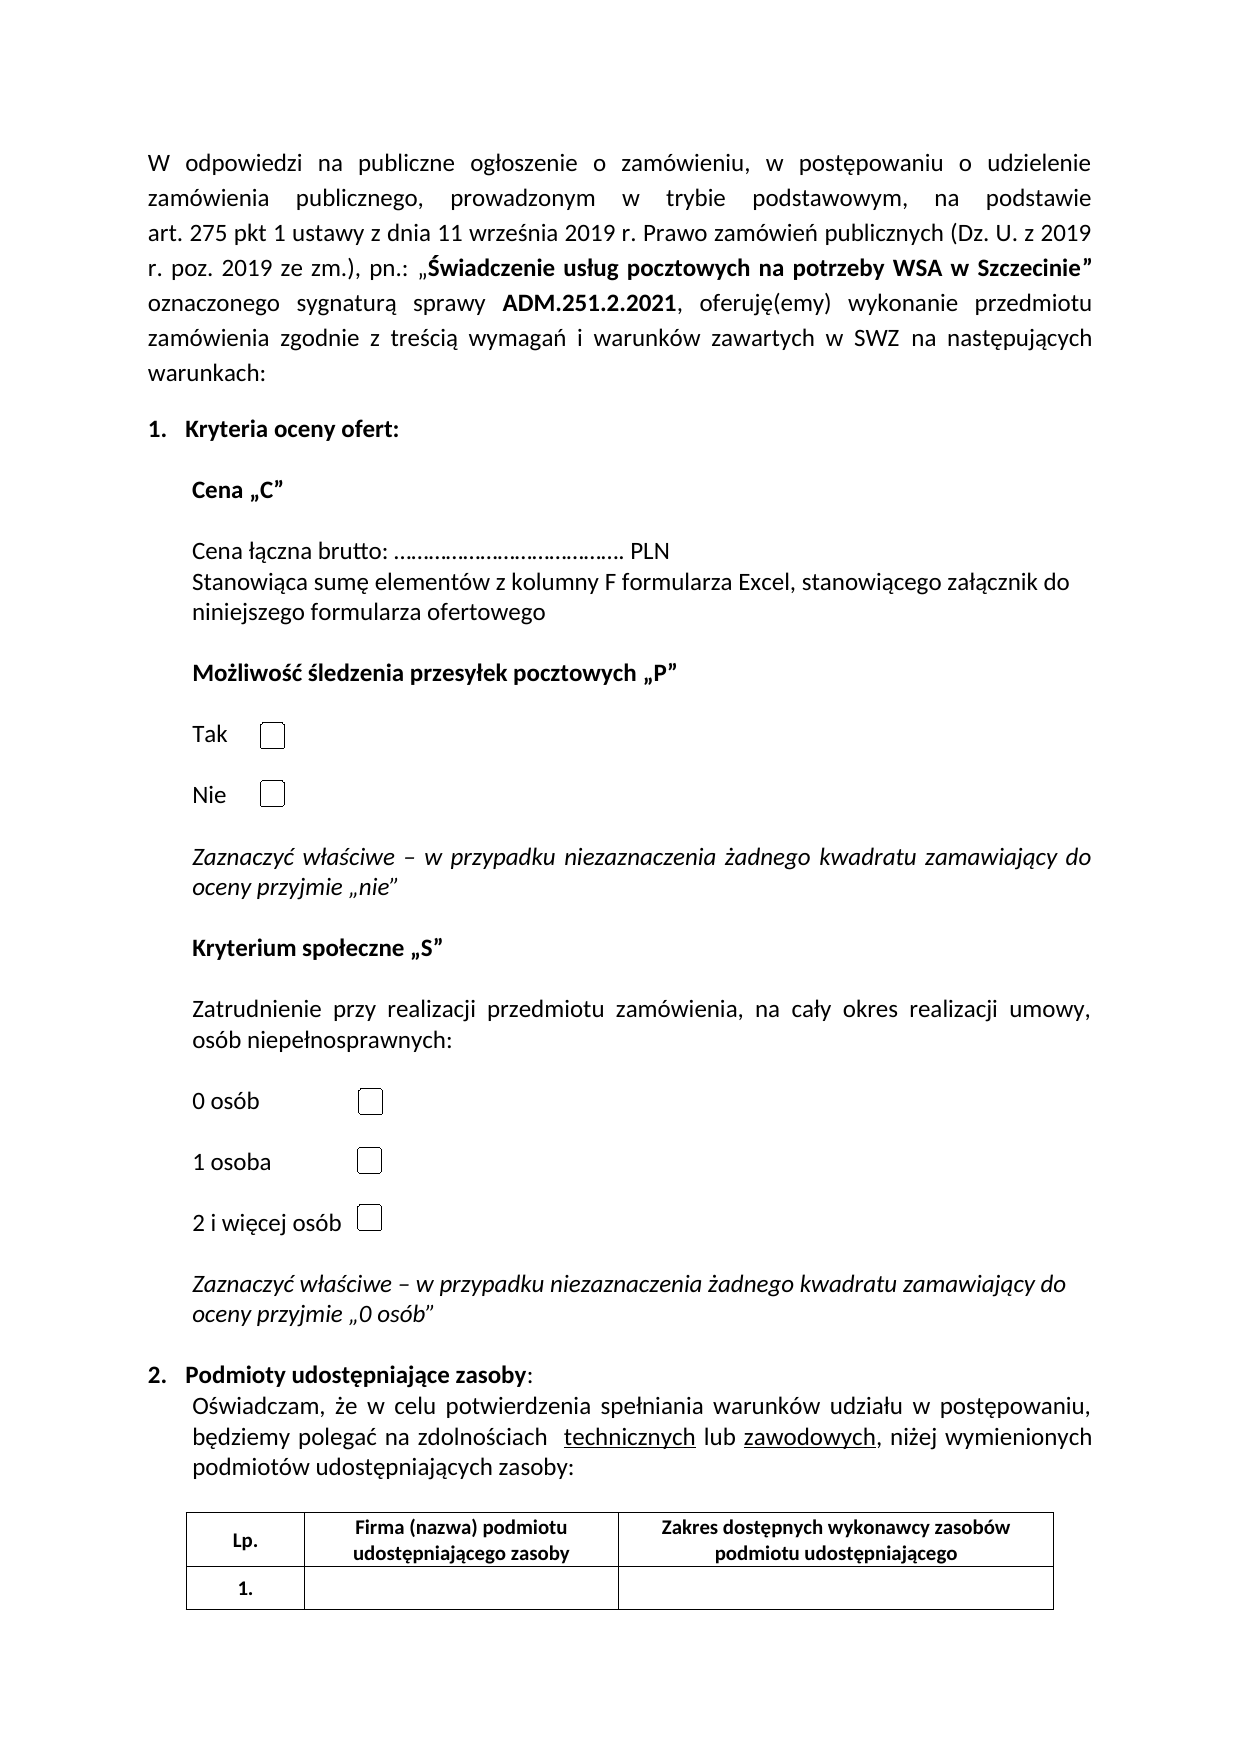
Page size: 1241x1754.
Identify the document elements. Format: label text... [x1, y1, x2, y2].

text 0 osób [192, 1085, 1093, 1115]
text Zatrudnienie przy realizacji przedmiotu zamówienia, na cały okres realizacji umowy, osób niepełnosprawnych: [192, 993, 1093, 1054]
text Cena „C” [148, 474, 1093, 505]
text Zaznaczyć właściwe – w przypadku niezaznaczenia żadnego kwadratu zamawiający do oceny przyjmie „nie” [192, 841, 1093, 902]
table_header Zakres dostępnych wykonawcy zasobów podmiotu udostępniającego [619, 1513, 1053, 1566]
table_cell 1. [187, 1567, 304, 1609]
text Oświadczam, że w celu potwierdzenia spełniania warunków udziału w postępowaniu, będziemy polegać na zdolnościach technicznych lub zawodowych, niżej wymienionych podmiotów udostępniających zasoby: [192, 1390, 1093, 1482]
text Możliwość śledzenia przesyłek pocztowych „P” [192, 658, 1093, 688]
text Cena łączna brutto: …………………………………. PLN [148, 536, 1093, 566]
text Zaznaczyć właściwe – w przypadku niezaznaczenia żadnego kwadratu zamawiający do oceny przyjmie „0 osób” [192, 1268, 1093, 1329]
list Kryteria oceny ofert: [148, 413, 1093, 444]
list Podmioty udostępniające zasoby: [148, 1359, 1093, 1390]
text 2 i więcej osób [192, 1207, 1093, 1237]
text W odpowiedzi na publiczne ogłoszenie o zamówieniu, w postępowaniu o udzielenie zamówienia publicznego, prowadzonym w trybie podstawowym, na podstawie art. 275 pkt 1 ustawy z dnia 11 września 2019 r. Prawo zamówień publicznych (Dz. U. z 2019 r. poz. 2019 ze zm.), pn.: „Świadczenie usług pocztowych na potrzeby WSA w Szczecinie” oznaczonego sygnaturą sprawy ADM.251.2.2021, oferuję(emy) wykonanie przedmiotu zamówienia zgodnie z treścią wymagań i warunków zawartych w SWZ na następujących warunkach: [148, 148, 1093, 388]
table_header Firma (nazwa) podmiotu udostępniającego zasoby [305, 1513, 618, 1566]
text Stanowiąca sumę elementów z kolumny F formularza Excel, stanowiącego załącznik do niniejszego formularza ofertowego [192, 566, 1093, 627]
table_cell [619, 1567, 1053, 1609]
text Nie [192, 780, 1093, 810]
table_cell [305, 1567, 618, 1609]
table_header Lp. [187, 1513, 304, 1566]
text 1 osoba [192, 1146, 1093, 1176]
text Kryterium społeczne „S” [192, 932, 1093, 963]
text Tak [192, 719, 1093, 749]
